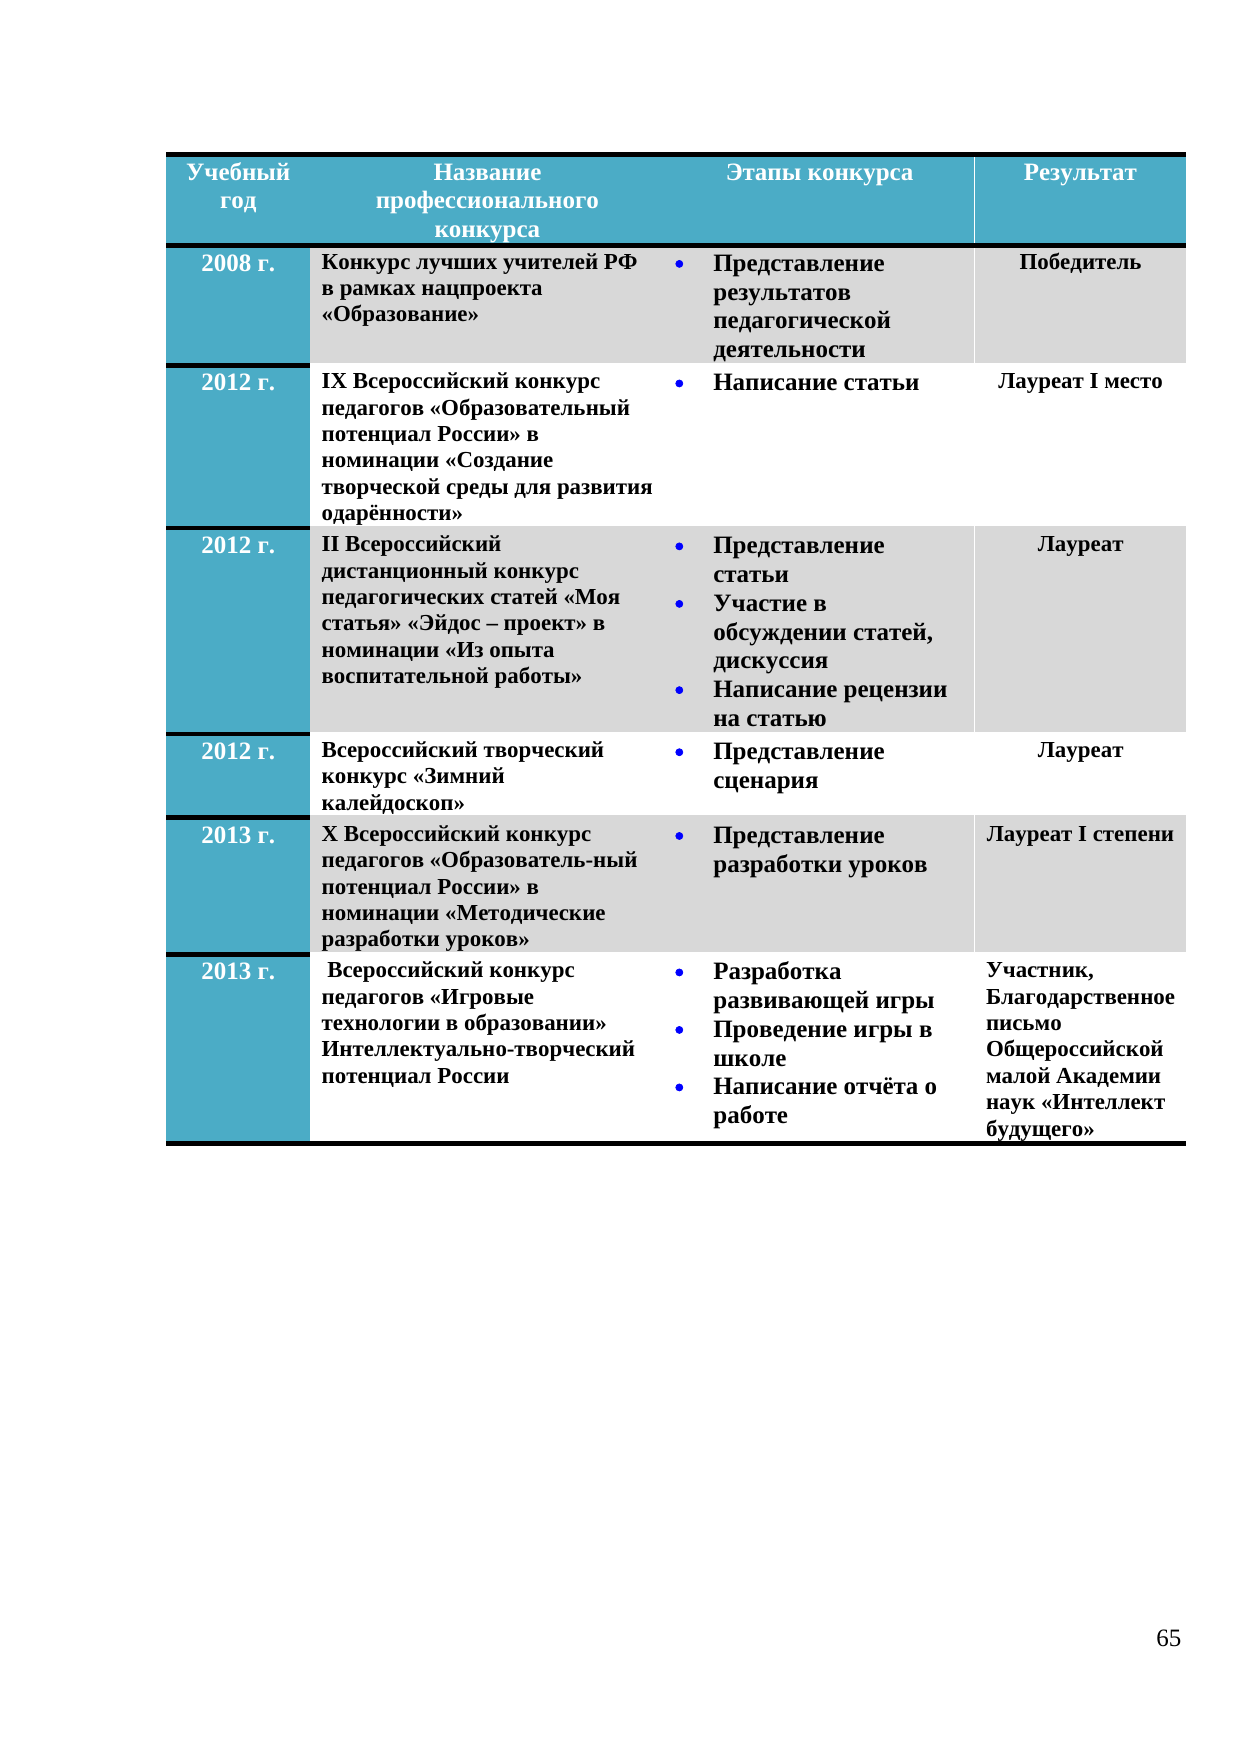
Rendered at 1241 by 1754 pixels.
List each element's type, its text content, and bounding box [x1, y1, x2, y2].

table_cell Написание статьи [664, 363, 974, 526]
table_cell Представление сценария [664, 732, 974, 815]
table_cell Конкурс лучших учителей РФ в рамках нацпроекта «Образование» [310, 248, 664, 363]
table_cell 2013 г. [166, 820, 310, 952]
table_cell 2012 г. [166, 530, 310, 732]
table_cell Представление разработки уроков [664, 815, 974, 952]
table_cell ІX Всероссийский конкурс педагогов «Образовательный потенциал России» в номинации «Создание творческой среды для развития одарённости» [310, 363, 664, 526]
table_cell Победитель [975, 248, 1186, 363]
table_cell Разработка развивающей игры Проведение игры в школе Написание отчёта о работе [664, 952, 974, 1141]
table_cell ІІ Всероссийский дистанционный конкурс педагогических статей «Моя статья» «Эйдос – проект» в номинации «Из опыта воспитательной работы» [310, 526, 664, 732]
table_header Этапы конкурса [664, 157, 974, 243]
table_cell 2012 г. [166, 368, 310, 526]
table_cell 2008 г. [166, 248, 310, 363]
table_cell Всероссийский конкурс педагогов «Игровые технологии в образовании» Интеллектуально-творческий потенциал России [310, 952, 664, 1141]
table_cell Участник, Благодарственное письмо Общероссийской малой Академии наук «Интеллект будущего» [975, 952, 1186, 1141]
table_header Результат [975, 157, 1186, 243]
table_header Название профессионального конкурса [310, 157, 664, 243]
table_header Учебный год [166, 157, 310, 243]
table_cell Лауреат І место [975, 363, 1186, 526]
table_cell Всероссийский творческий конкурс «Зимний калейдоскоп» [310, 732, 664, 815]
table_cell Представление результатов педагогической деятельности [664, 248, 974, 363]
table_cell Лауреат [975, 732, 1186, 815]
table_cell 2013 г. [166, 957, 310, 1141]
table_cell 2012 г. [166, 736, 310, 815]
table_cell Представление статьи Участие в обсуждении статей, дискуссия Написание рецензии на статью [664, 526, 974, 732]
table_cell Лауреат [975, 526, 1186, 732]
table_cell Лауреат І степени [975, 815, 1186, 952]
table_cell X Всероссийский конкурс педагогов «Образователь-ный потенциал России» в номинации «Методические разработки уроков» [310, 815, 664, 952]
